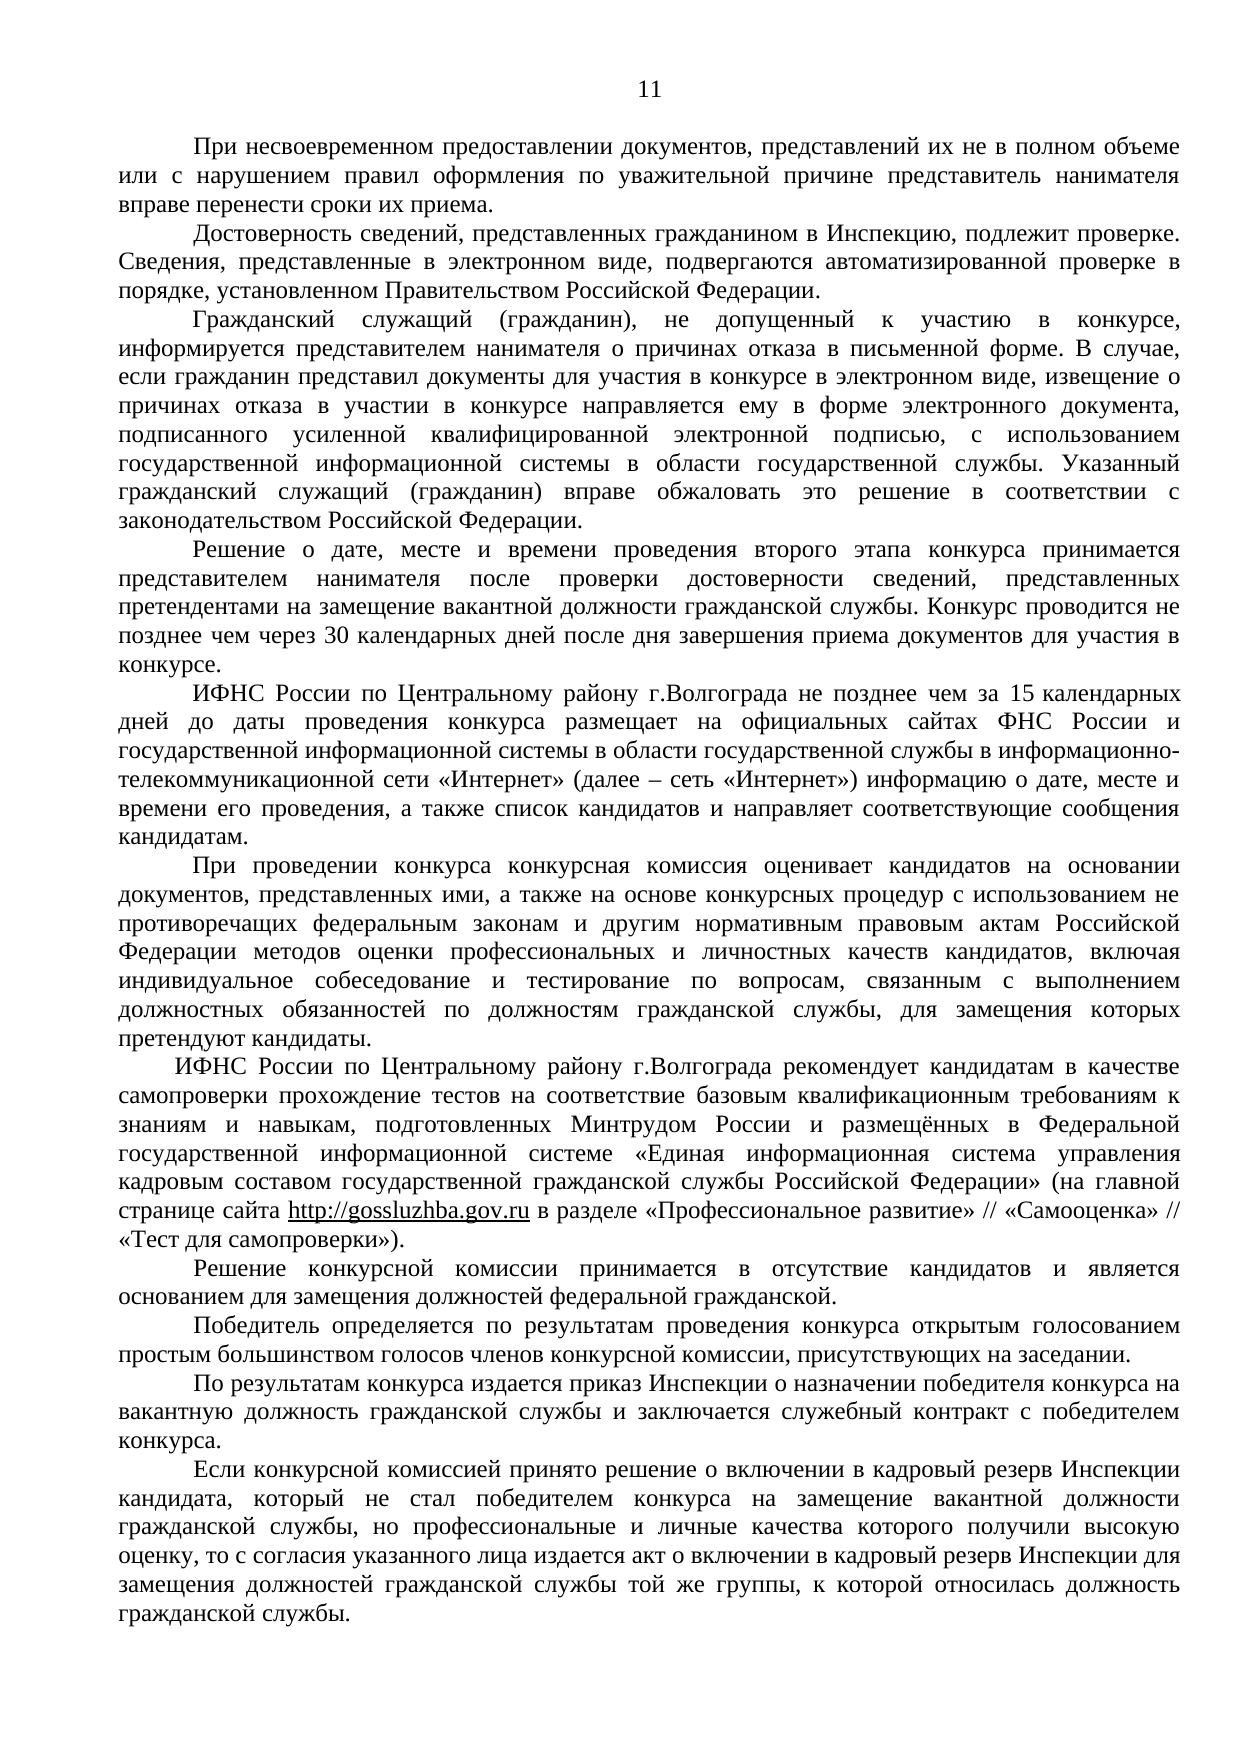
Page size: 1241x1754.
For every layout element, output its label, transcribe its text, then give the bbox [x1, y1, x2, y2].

text При проведении конкурса конкурсная комиссия оценивает кандидатов на основании документов, представленных ими, а также на основе конкурсных процедур с использованием не противоречащих федеральным законам и другим нормативным правовым актам Российской Федерации методов оценки профессиональных и личностных качеств кандидатов, включая индивидуальное собеседование и тестирование по вопросам, связанным с выполнением должностных обязанностей по должностям гражданской службы, для замещения которых претендуют кандидаты. [118, 850, 1181, 1051]
text ИФНС России по Центральному району г.Волгограда рекомендует кандидатам в качестве самопроверки прохождение тестов на соответствие базовым квалификационным требованиям к знаниям и навыкам, подготовленных Минтрудом России и размещённых в Федеральной государственной информационной системе «Единая информационная система управления кадровым составом государственной гражданской службы Российской Федерации» (на главной странице сайта http://gossluzhba.gov.ru в разделе «Профессиональное развитие» // «Самооценка» // «Тест для самопроверки»). [118, 1051, 1181, 1253]
text Победитель определяется по результатам проведения конкурса открытым голосованием простым большинством голосов членов конкурсной комиссии, присутствующих на заседании. [118, 1310, 1181, 1368]
text Гражданский служащий (гражданин), не допущенный к участию в конкурсе, информируется представителем нанимателя о причинах отказа в письменной форме. В случае, если гражданин представил документы для участия в конкурсе в электронном виде, извещение о причинах отказа в участии в конкурсе направляется ему в форме электронного документа, подписанного усиленной квалифицированной электронной подписью, с использованием государственной информационной системы в области государственной службы. Указанный гражданский служащий (гражданин) вправе обжаловать это решение в соответствии с законодательством Российской Федерации. [118, 304, 1181, 534]
text Решение о дате, месте и времени проведения второго этапа конкурса принимается представителем нанимателя после проверки достоверности сведений, представленных претендентами на замещение вакантной должности гражданской службы. Конкурс проводится не позднее чем через 30 календарных дней после дня завершения приема документов для участия в конкурсе. [118, 534, 1181, 678]
text Решение конкурсной комиссии принимается в отсутствие кандидатов и является основанием для замещения должностей федеральной гражданской. [118, 1253, 1181, 1310]
text Если конкурсной комиссией принято решение о включении в кадровый резерв Инспекции кандидата, который не стал победителем конкурса на замещение вакантной должности гражданской службы, но профессиональные и личные качества которого получили высокую оценку, то с согласия указанного лица издается акт о включении в кадровый резерв Инспекции для замещения должностей гражданской службы той же группы, к которой относилась должность гражданской службы. [118, 1454, 1181, 1626]
text При несвоевременном предоставлении документов, представлений их не в полном объеме или с нарушением правил оформления по уважительной причине представитель нанимателя вправе перенести сроки их приема. [118, 131, 1181, 218]
text ИФНС России по Центральному району г.Волгограда не позднее чем за 15 календарных дней до даты проведения конкурса размещает на официальных сайтах ФНС России и государственной информационной системы в области государственной службы в информационно-телекоммуникационной сети «Интернет» (далее – сеть «Интернет») информацию о дате, месте и времени его проведения, а также список кандидатов и направляет соответствующие сообщения кандидатам. [118, 678, 1181, 850]
text Достоверность сведений, представленных гражданином в Инспекцию, подлежит проверке. Сведения, представленные в электронном виде, подвергаются автоматизированной проверке в порядке, установленном Правительством Российской Федерации. [118, 218, 1181, 304]
text По результатам конкурса издается приказ Инспекции о назначении победителя конкурса на вакантную должность гражданской службы и заключается служебный контракт с победителем конкурса. [118, 1368, 1181, 1454]
